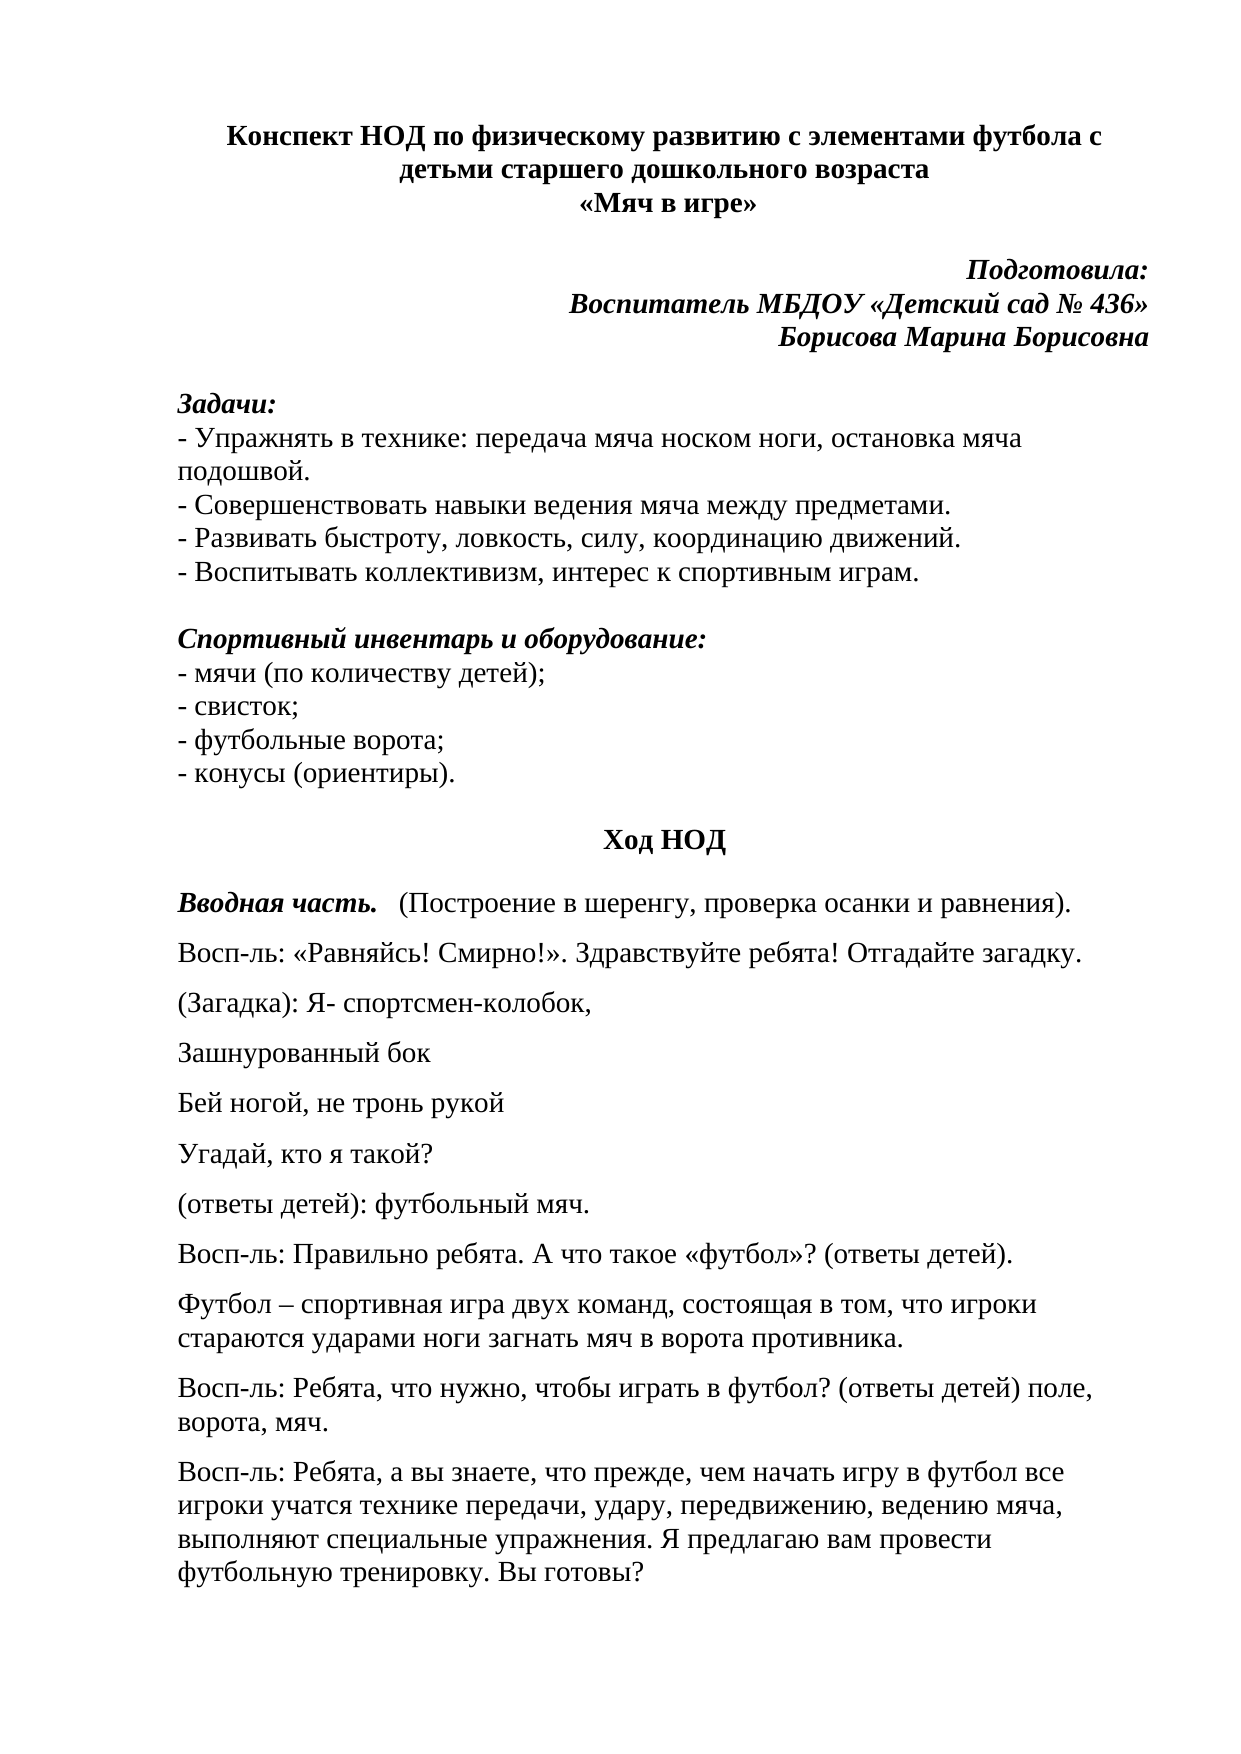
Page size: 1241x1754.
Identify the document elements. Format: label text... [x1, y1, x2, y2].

text Восп-ль: Правильно ребята. А что такое «футбол»? (ответы детей). [177, 1236, 1152, 1270]
text Борисова Марина Борисовна [177, 319, 1152, 353]
text Ход НОД [177, 822, 1152, 885]
text Зашнурованный бок [177, 1035, 1152, 1069]
text Бей ногой, не тронь рукой [177, 1086, 1152, 1119]
text Восп-ль: «Равняйсь! Смирно!». Здравствуйте ребята! Отгадайте загадку. [177, 935, 1152, 968]
text - конусы (ориентиры). [177, 755, 1152, 789]
text Футбол – спортивная игра двух команд, состоящая в том, что игроки стараются ударами ноги загнать мяч в ворота противника. [177, 1286, 1152, 1353]
text (Загадка): Я- спортсмен-колобок, [177, 985, 1152, 1019]
text Спортивный инвентарь и оборудование: [177, 621, 1152, 655]
text - Развивать быстроту, ловкость, силу, координацию движений. [177, 521, 1152, 554]
text Конспект НОД по физическому развитию с элементами футбола с детьми старшего дошкольного возраста [177, 118, 1152, 185]
text Восп-ль: Ребята, что нужно, чтобы играть в футбол? (ответы детей) поле, ворота, мяч. [177, 1370, 1152, 1437]
text Подготовила: [177, 252, 1152, 286]
text - свисток; [177, 688, 1152, 722]
text (ответы детей): футбольный мяч. [177, 1186, 1152, 1219]
text Воспитатель МБДОУ «Детский сад № 436» [177, 286, 1152, 319]
text Задачи: [177, 386, 1152, 420]
text - Совершенствовать навыки ведения мяча между предметами. [177, 487, 1152, 521]
text - футбольные ворота; [177, 722, 1152, 755]
text «Мяч в игре» [177, 185, 1152, 219]
text - Воспитывать коллективизм, интерес к спортивным играм. [177, 554, 1152, 588]
text Угадай, кто я такой? [177, 1136, 1152, 1169]
text - мячи (по количеству детей); [177, 655, 1152, 688]
text Восп-ль: Ребята, а вы знаете, что прежде, чем начать игру в футбол все игроки учатся технике передачи, удару, передвижению, ведению мяча, выполняют специальные упражнения. Я предлагаю вам провести футбольную тренировку. Вы готовы? [177, 1454, 1152, 1588]
text Вводная часть. (Построение в шеренгу, проверка осанки и равнения). [177, 885, 1152, 918]
text - Упражнять в технике: передача мяча носком ноги, остановка мяча подошвой. [177, 420, 1152, 487]
